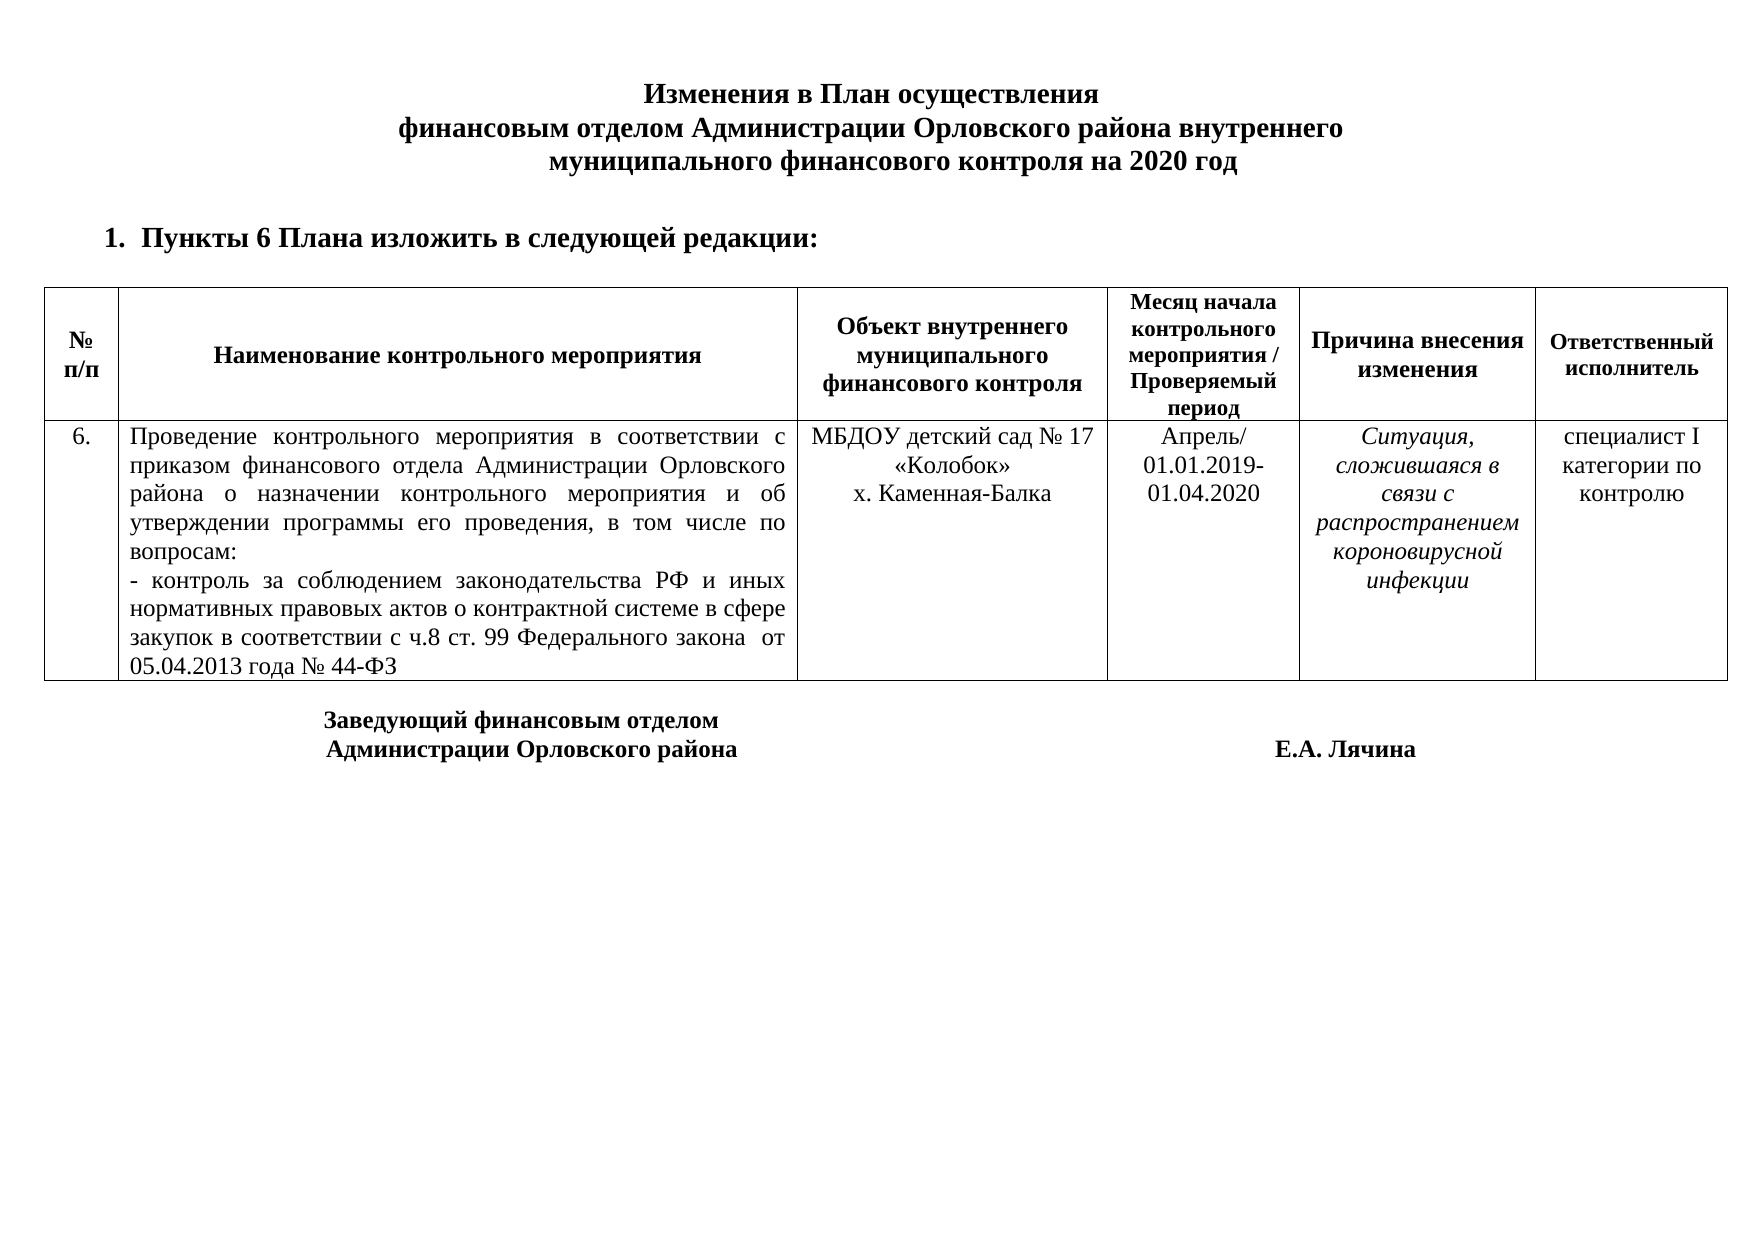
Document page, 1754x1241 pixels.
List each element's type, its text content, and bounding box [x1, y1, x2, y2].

table_cell МБДОУ детский сад № 17 «Колобок» х. Каменная-Балка [798, 421, 1107, 680]
table_header Наименование контрольного мероприятия [119, 288, 797, 420]
table_header № п/п [45, 288, 118, 420]
table_cell Проведение контрольного мероприятия в соответствии с приказом финансового отдела Администрации Орловского района о назначении контрольного мероприятия и об утверждении программы его проведения, в том числе по вопросам: - контроль за соблюдением законодательства РФ и иных нормативных правовых актов о контрактной системе в сфере закупок в соответствии с ч.8 ст. 99 Федерального закона от 05.04.2013 года № 44-ФЗ [119, 421, 797, 680]
table_header Месяц начала контрольного мероприятия / Проверяемый период [1108, 288, 1299, 420]
table_cell специалист I категории по контролю [1536, 421, 1727, 680]
table_cell Ситуация, сложившаяся в связи с распространением короновирусной инфекции [1300, 421, 1535, 680]
text Изменения в План осуществления [29, 76, 1713, 110]
text Заведующий финансовым отделом [29, 705, 1713, 734]
table_cell 6. [45, 421, 118, 680]
table_cell Апрель/ 01.01.2019-01.04.2020 [1108, 421, 1299, 680]
text муниципального финансового контроля на 2020 год [74, 143, 1713, 177]
text финансовым отделом Администрации Орловского района внутреннего [29, 110, 1713, 143]
table_header Объект внутреннего муниципального финансового контроля [798, 288, 1107, 420]
table_header Ответственный исполнитель [1536, 288, 1727, 420]
text Администрации Орловского района Е.А. Лячина [29, 734, 1713, 762]
list Пункты 6 Плана изложить в следующей редакции: [103, 220, 1713, 254]
table_header Причина внесения изменения [1300, 288, 1535, 420]
